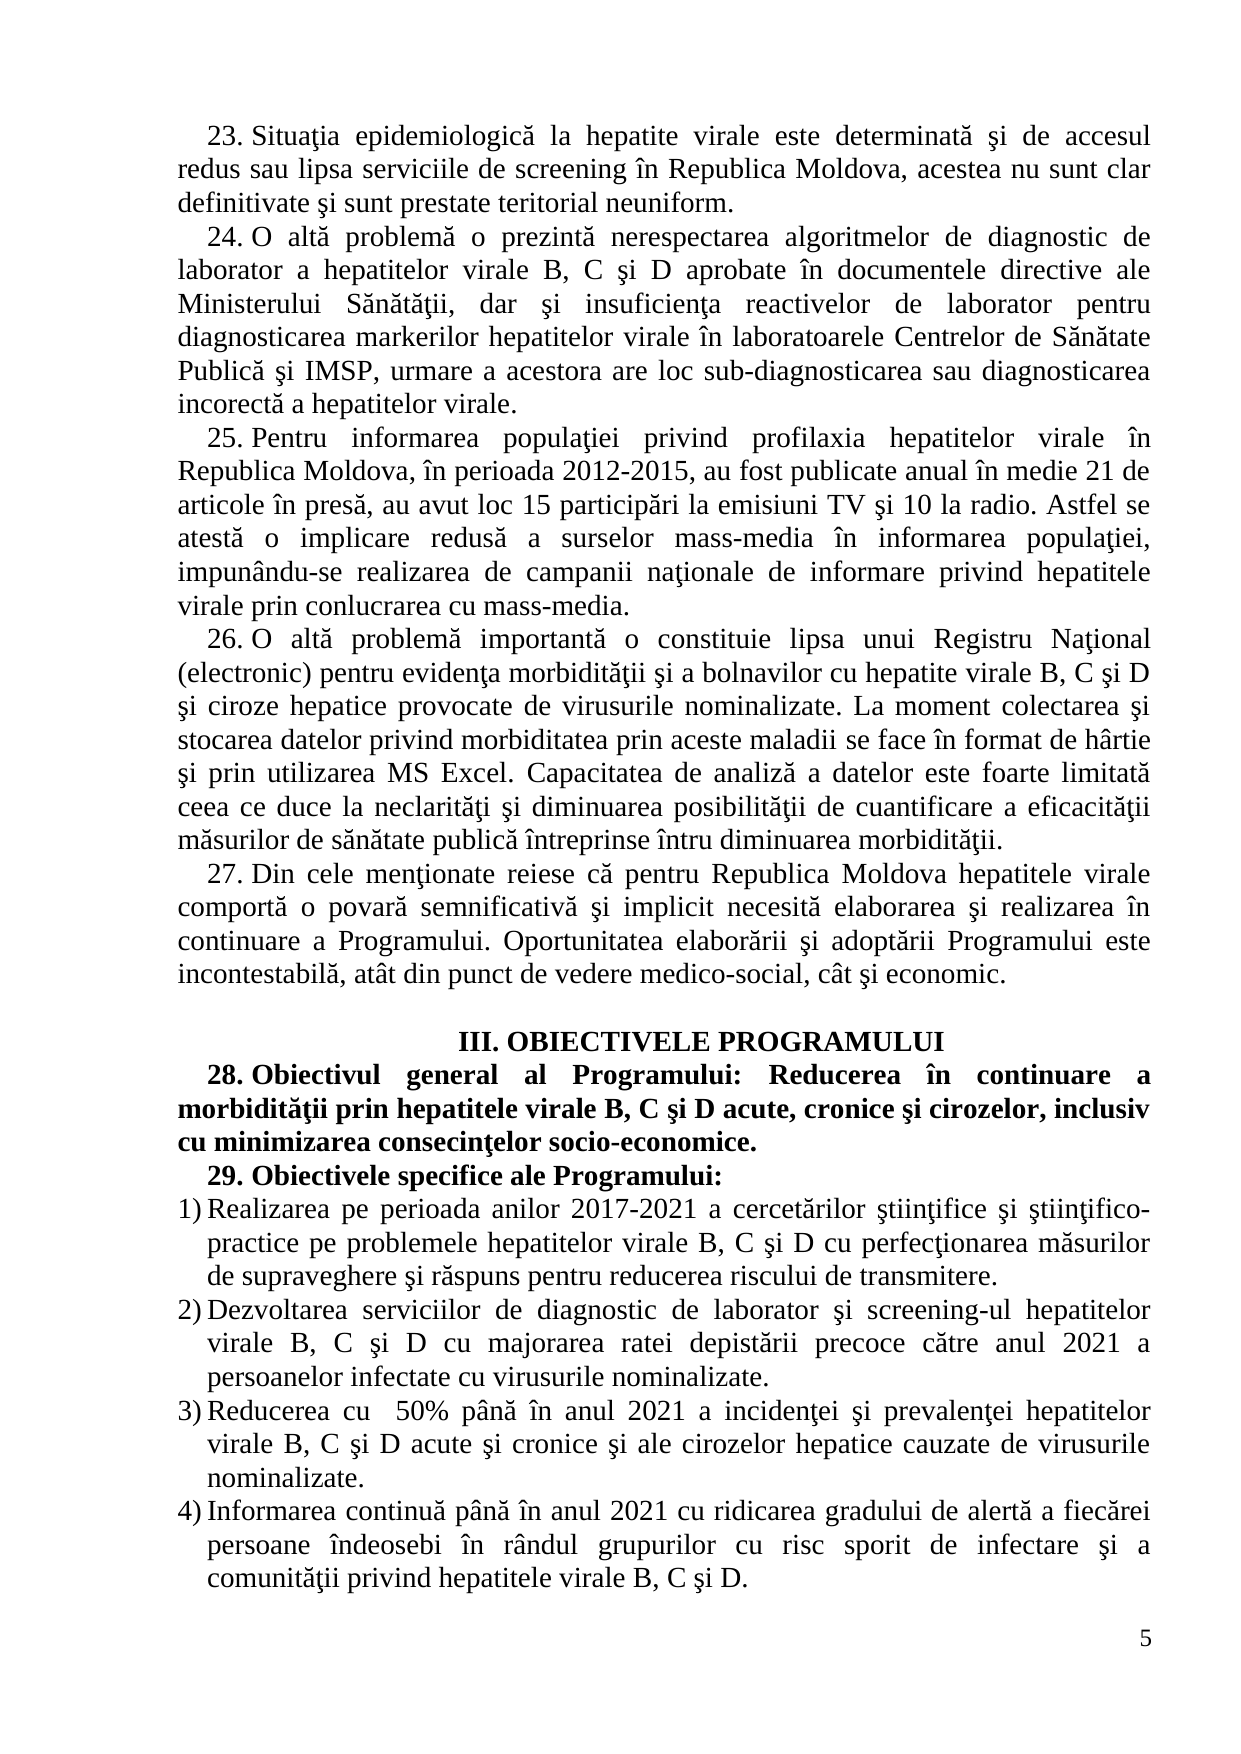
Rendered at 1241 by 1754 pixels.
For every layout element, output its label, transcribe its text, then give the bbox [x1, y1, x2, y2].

list O altă problemă o prezintă nerespectarea algoritmelor de diagnostic de laborator a hepatitelor virale B, C şi D aprobate în documentele directive ale Ministerului Sănătăţii, dar şi insuficienţa reactivelor de laborator pentru diagnosticarea markerilor hepatitelor virale în laboratoarele Centrelor de Sănătate Publică şi IMSP, urmare a acestora are loc sub-diagnosticarea sau diagnosticarea incorectă a hepatitelor virale. [177, 219, 1152, 420]
list Din cele menţionate reiese că pentru Republica Moldova hepatitele virale comportă o povară semnificativă şi implicit necesită elaborarea şi realizarea în continuare a Programului. Oportunitatea elaborării şi adoptării Programului este incontestabilă, atât din punct de vedere medico-social, cât şi economic. [177, 856, 1152, 990]
list O altă problemă importantă o constituie lipsa unui Registru Naţional (electronic) pentru evidenţa morbidităţii şi a bolnavilor cu hepatite virale B, C şi D şi ciroze hepatice provocate de virusurile nominalizate. La moment colectarea şi stocarea datelor privind morbiditatea prin aceste maladii se face în format de hârtie şi prin utilizarea MS Excel. Capacitatea de analiză a datelor este foarte limitată ceea ce duce la neclarităţi şi diminuarea posibilităţii de cuantificare a eficacităţii măsurilor de sănătate publică întreprinse întru diminuarea morbidităţii. [177, 621, 1152, 856]
list Pentru informarea populaţiei privind profilaxia hepatitelor virale în Republica Moldova, în perioada 2012-2015, au fost publicate anual în medie 21 de articole în presă, au avut loc 15 participări la emisiuni TV şi 10 la radio. Astfel se atestă o implicare redusă a surselor mass-media în informarea populaţiei, impunându-se realizarea de campanii naţionale de informare privind hepatitele virale prin conlucrarea cu mass-media. [177, 420, 1152, 621]
list Obiectivele specifice ale Programului: [177, 1158, 1152, 1191]
list Situaţia epidemiologică la hepatite virale este determinată şi de accesul redus sau lipsa serviciile de screening în Republica Moldova, acestea nu sunt clar definitivate şi sunt prestate teritorial neuniform. [177, 118, 1152, 219]
list Dezvoltarea serviciilor de diagnostic de laborator şi screening-ul hepatitelor virale B, C şi D cu majorarea ratei depistării precoce către anul 2021 a persoanelor infectate cu virusurile nominalizate. [177, 1292, 1152, 1393]
text III. OBIECTIVELE PROGRAMULUI [177, 1024, 1152, 1057]
list Obiectivul general al Programului: Reducerea în continuare a morbidităţii prin hepatitele virale B, C şi D acute, cronice şi cirozelor, inclusiv cu minimizarea consecinţelor socio-economice. [177, 1057, 1152, 1158]
list Reducerea cu 50% până în anul 2021 a incidenţei şi prevalenţei hepatitelor virale B, C şi D acute şi cronice şi ale cirozelor hepatice cauzate de virusurile nominalizate. [177, 1393, 1152, 1493]
list Realizarea pe perioada anilor 2017-2021 a cercetărilor ştiinţifice şi ştiinţifico-practice pe problemele hepatitelor virale B, C şi D cu perfecţionarea măsurilor de supraveghere şi răspuns pentru reducerea riscului de transmitere. [177, 1191, 1152, 1292]
list Informarea continuă până în anul 2021 cu ridicarea gradului de alertă a fiecărei persoane îndeosebi în rândul grupurilor cu risc sporit de infectare şi a comunităţii privind hepatitele virale B, C şi D. [177, 1493, 1152, 1594]
